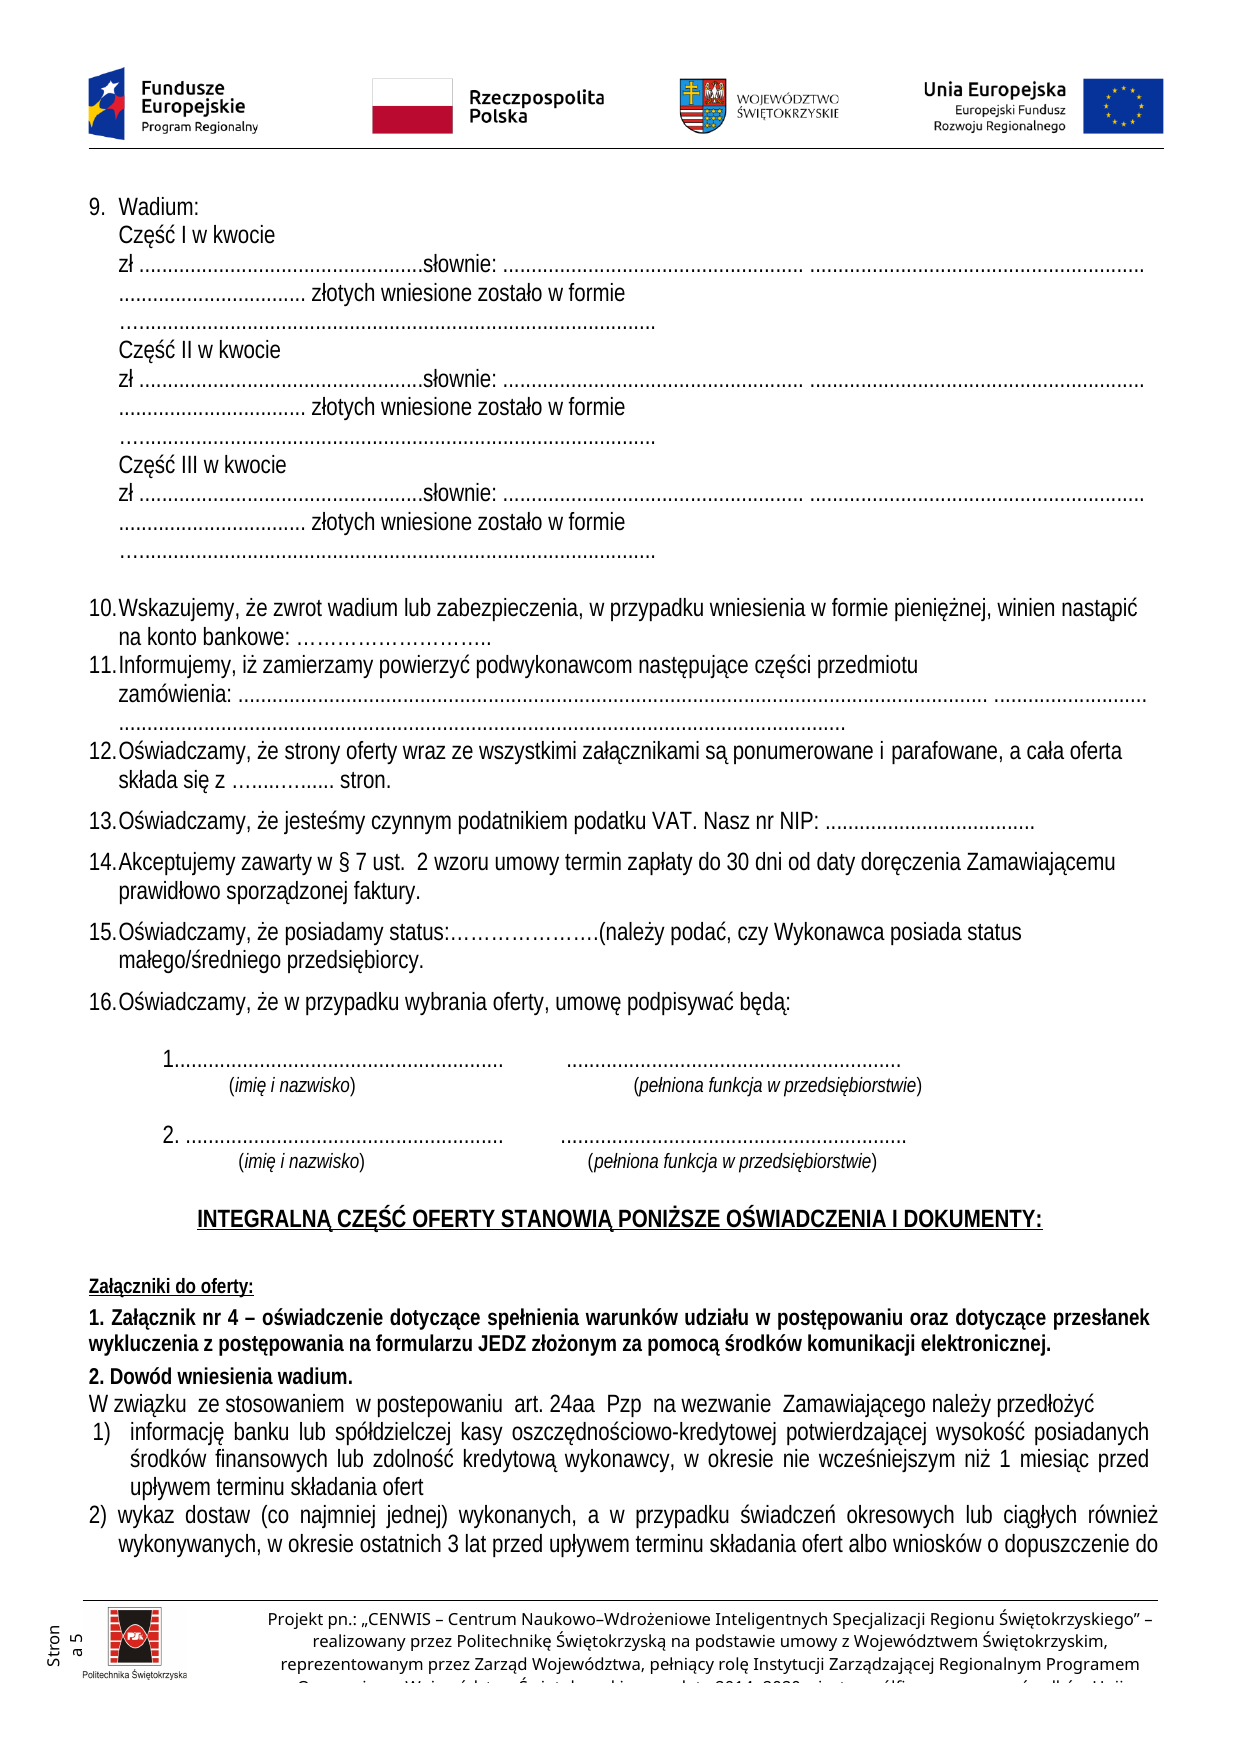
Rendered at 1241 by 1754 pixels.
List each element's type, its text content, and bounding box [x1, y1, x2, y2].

picture [82, 1607, 187, 1680]
text 1.......................................................... ........................................................... [162, 1044, 1152, 1072]
list Oświadczamy, że posiadamy status:………………….(należy podać, czy Wykonawca posiada status małego/średniego przedsiębiorcy. [89, 917, 1152, 974]
list Oświadczamy, że strony oferty wraz ze wszystkimi załącznikami są ponumerowane i parafowane, a cała oferta składa się z ….....…...... stron. [89, 736, 1152, 793]
picture [372, 67, 604, 140]
list informację banku lub spółdzielczej kasy oszczędnościowo-kredytowej potwierdzającej wysokość posiadanych środków finansowych lub zdolność kredytową wykonawcy, w okresie nie wcześniejszym niż 1 miesiąc przed upływem terminu składania ofert [92, 1418, 1152, 1501]
list Oświadczamy, że w przypadku wybrania oferty, umowę podpisywać będą: [89, 987, 1152, 1015]
text 2. ........................................................ ............................................................. [162, 1120, 1152, 1149]
list Oświadczamy, że jesteśmy czynnym podatnikiem podatku VAT. Nasz nr NIP: ..................................... [89, 806, 1152, 834]
text (imię i nazwisko) (pełniona funkcja w przedsiębiorstwie) [162, 1072, 1152, 1096]
list Akceptujemy zawarty w § 7 ust. 2 wzoru umowy termin zapłaty do 30 dni od daty doręczenia Zamawiającemu prawidłowo sporządzonej faktury. [89, 847, 1152, 904]
text Załączniki do oferty: [89, 1274, 1152, 1298]
list Wskazujemy, że zwrot wadium lub zabezpieczenia, w przypadku wniesienia w formie pieniężnej, winien nastąpić na konto bankowe: ……………………….. [89, 593, 1152, 650]
list Informujemy, iż zamierzamy powierzyć podwykonawcom następujące części przedmiotu zamówienia: .................................................................................................................................... ........................................................................................................................................................... [89, 650, 1152, 736]
picture [88, 67, 258, 140]
text 1. Załącznik nr 4 – oświadczenie dotyczące spełnienia warunków udziału w postępowaniu oraz dotyczące przesłanek wykluczenia z postępowania na formularzu JEDZ złożonym za pomocą środków komunikacji elektronicznej. [89, 1304, 1152, 1357]
text Część III w kwocie zł ..................................................słownie: ..................................................... ............................................................................................ złotych wniesione zostało w formie …........................................................................................... [118, 449, 1152, 564]
text (imię i nazwisko) (pełniona funkcja w przedsiębiorstwie) [162, 1149, 1152, 1173]
text Część I w kwocie zł ..................................................słownie: ..................................................... ............................................................................................ złotych wniesione zostało w formie …........................................................................................... [118, 220, 1152, 335]
text INTEGRALNĄ CZĘŚĆ OFERTY STANOWIĄ PONIŻSZE OŚWIADCZENIA I DOKUMENTY: [89, 1204, 1152, 1233]
text Część II w kwocie zł ..................................................słownie: ..................................................... ............................................................................................ złotych wniesione zostało w formie …........................................................................................... [118, 335, 1152, 449]
list Wadium: [89, 192, 1152, 220]
text 2. Dowód wniesienia wadium. [89, 1363, 1152, 1389]
picture [924, 67, 1164, 140]
picture [679, 67, 839, 140]
text W związku ze stosowaniem w postepowaniu art. 24aa Pzp na wezwanie Zamawiającego należy przedłożyć [89, 1389, 1161, 1418]
